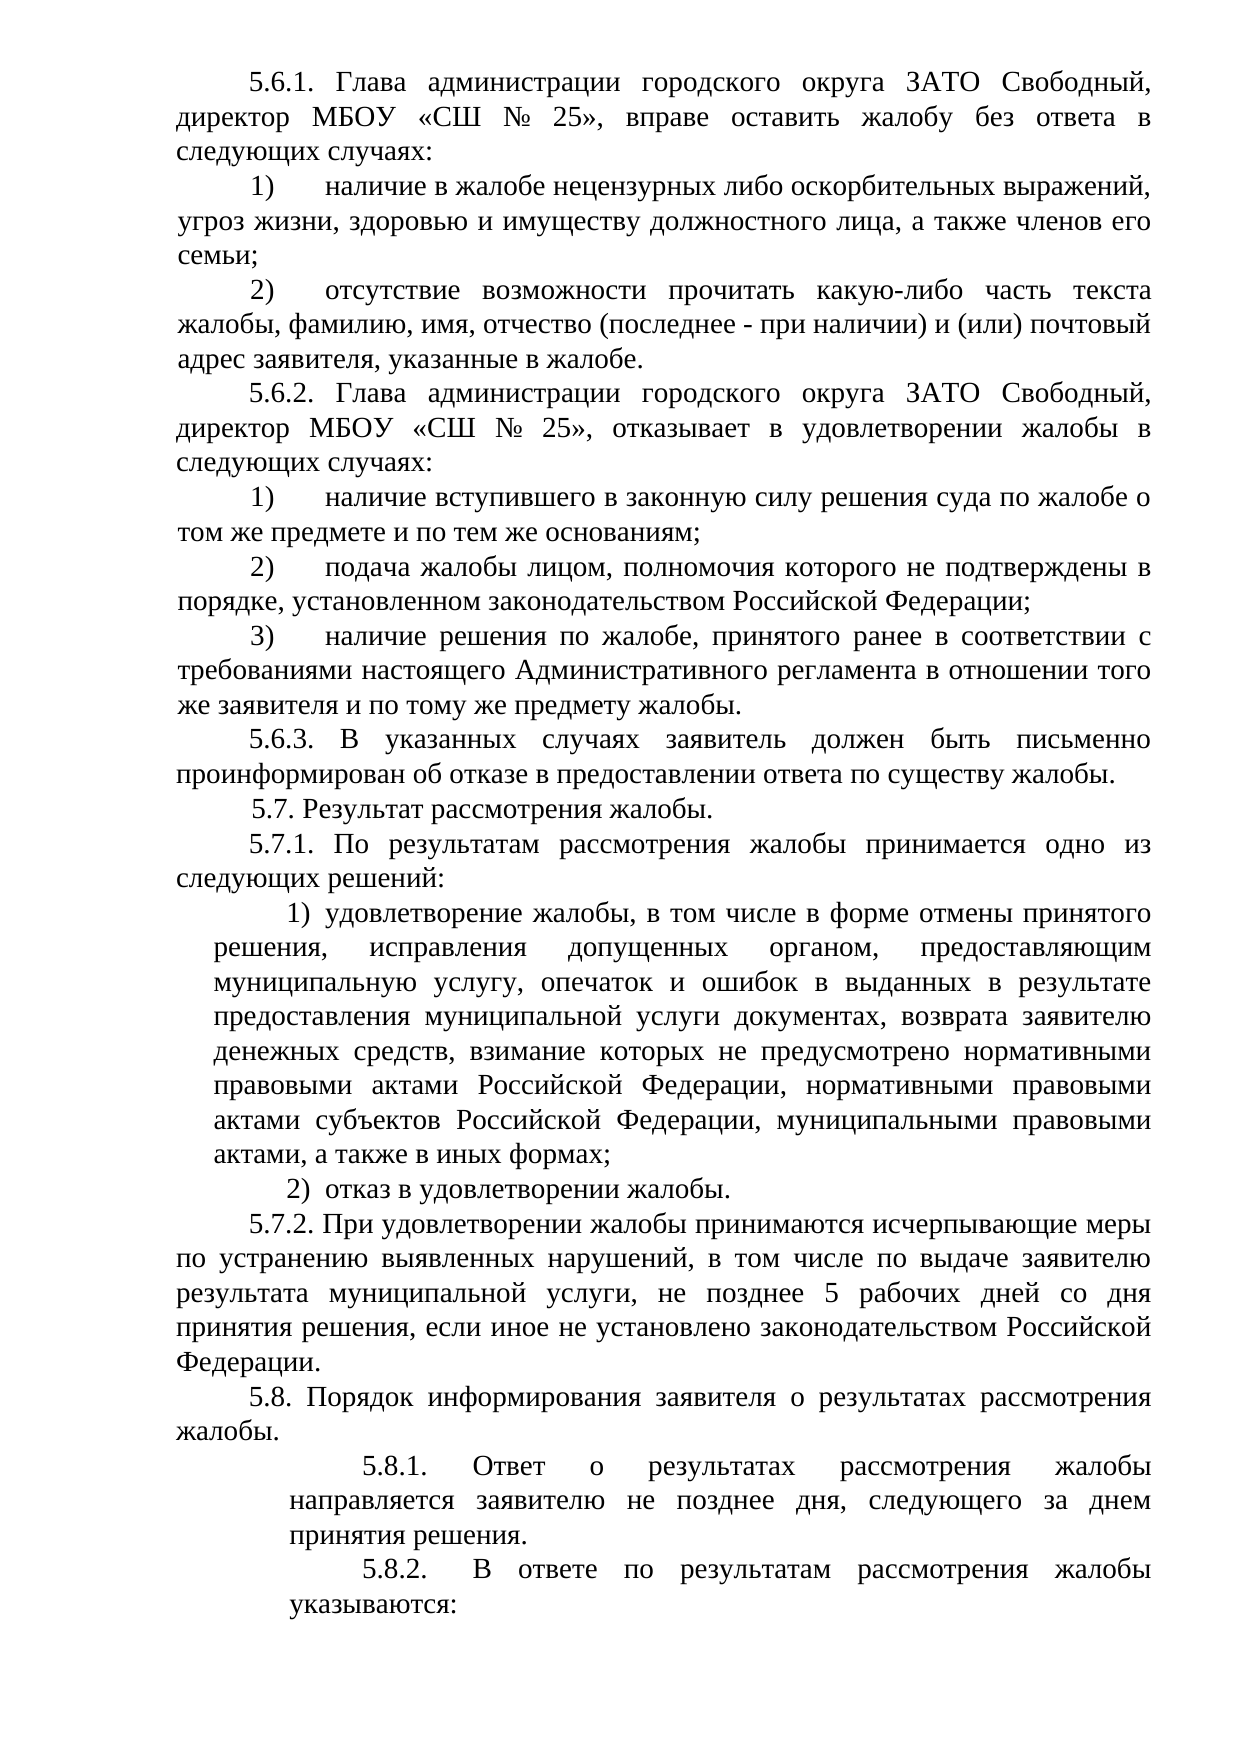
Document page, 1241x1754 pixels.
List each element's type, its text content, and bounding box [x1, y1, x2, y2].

text 5.7. Результат рассмотрения жалобы. [251, 791, 1152, 824]
list В ответе по результатам рассмотрения жалобы указываются: [289, 1552, 1152, 1620]
list подача жалобы лицом, полномочия которого не подтверждены в порядке, установленном законодательством Российской Федерации; [177, 549, 1152, 617]
text 5.6.2. Глава администрации городского округа ЗАТО Свободный, директор МБОУ «СШ № 25», отказывает в удовлетворении жалобы в следующих случаях: [176, 376, 1152, 478]
list наличие решения по жалобе, принятого ранее в соответствии с требованиями настоящего Административного регламента в отношении того же заявителя и по тому же предмету жалобы. [177, 618, 1152, 720]
text 5.6.1. Глава администрации городского округа ЗАТО Свободный, директор МБОУ «СШ № 25», вправе оставить жалобу без ответа в следующих случаях: [176, 64, 1152, 167]
text 5.8. Порядок информирования заявителя о результатах рассмотрения жалобы. [176, 1379, 1152, 1447]
list наличие в жалобе нецензурных либо оскорбительных выражений, угроз жизни, здоровью и имуществу должностного лица, а также членов его семьи; [177, 168, 1152, 271]
list отсутствие возможности прочитать какую-либо часть текста жалобы, фамилию, имя, отчество (последнее - при наличии) и (или) почтовый адрес заявителя, указанные в жалобе. [177, 272, 1152, 374]
list удовлетворение жалобы, в том числе в форме отмены принятого решения, исправления допущенных органом, предоставляющим муниципальную услугу, опечаток и ошибок в выданных в результате предоставления муниципальной услуги документах, возврата заявителю денежных средств, взимание которых не предусмотрено нормативными правовыми актами Российской Федерации, нормативными правовыми актами субъектов Российской Федерации, муниципальными правовыми актами, а также в иных формах; [213, 895, 1152, 1170]
list наличие вступившего в законную силу решения суда по жалобе о том же предмете и по тем же основаниям; [177, 479, 1152, 547]
list Ответ о результатах рассмотрения жалобы направляется заявителю не позднее дня, следующего за днем принятия решения. [289, 1448, 1152, 1550]
text 5.7.2. При удовлетворении жалобы принимаются исчерпывающие меры по устранению выявленных нарушений, в том числе по выдаче заявителю результата муниципальной услуги, не позднее 5 рабочих дней со дня принятия решения, если иное не установлено законодательством Российской Федерации. [176, 1206, 1152, 1377]
text 5.6.3. В указанных случаях заявитель должен быть письменно проинформирован об отказе в предоставлении ответа по существу жалобы. [176, 722, 1152, 790]
list отказ в удовлетворении жалобы. [213, 1171, 1152, 1205]
text 5.7.1. По результатам рассмотрения жалобы принимается одно из следующих решений: [176, 826, 1152, 894]
